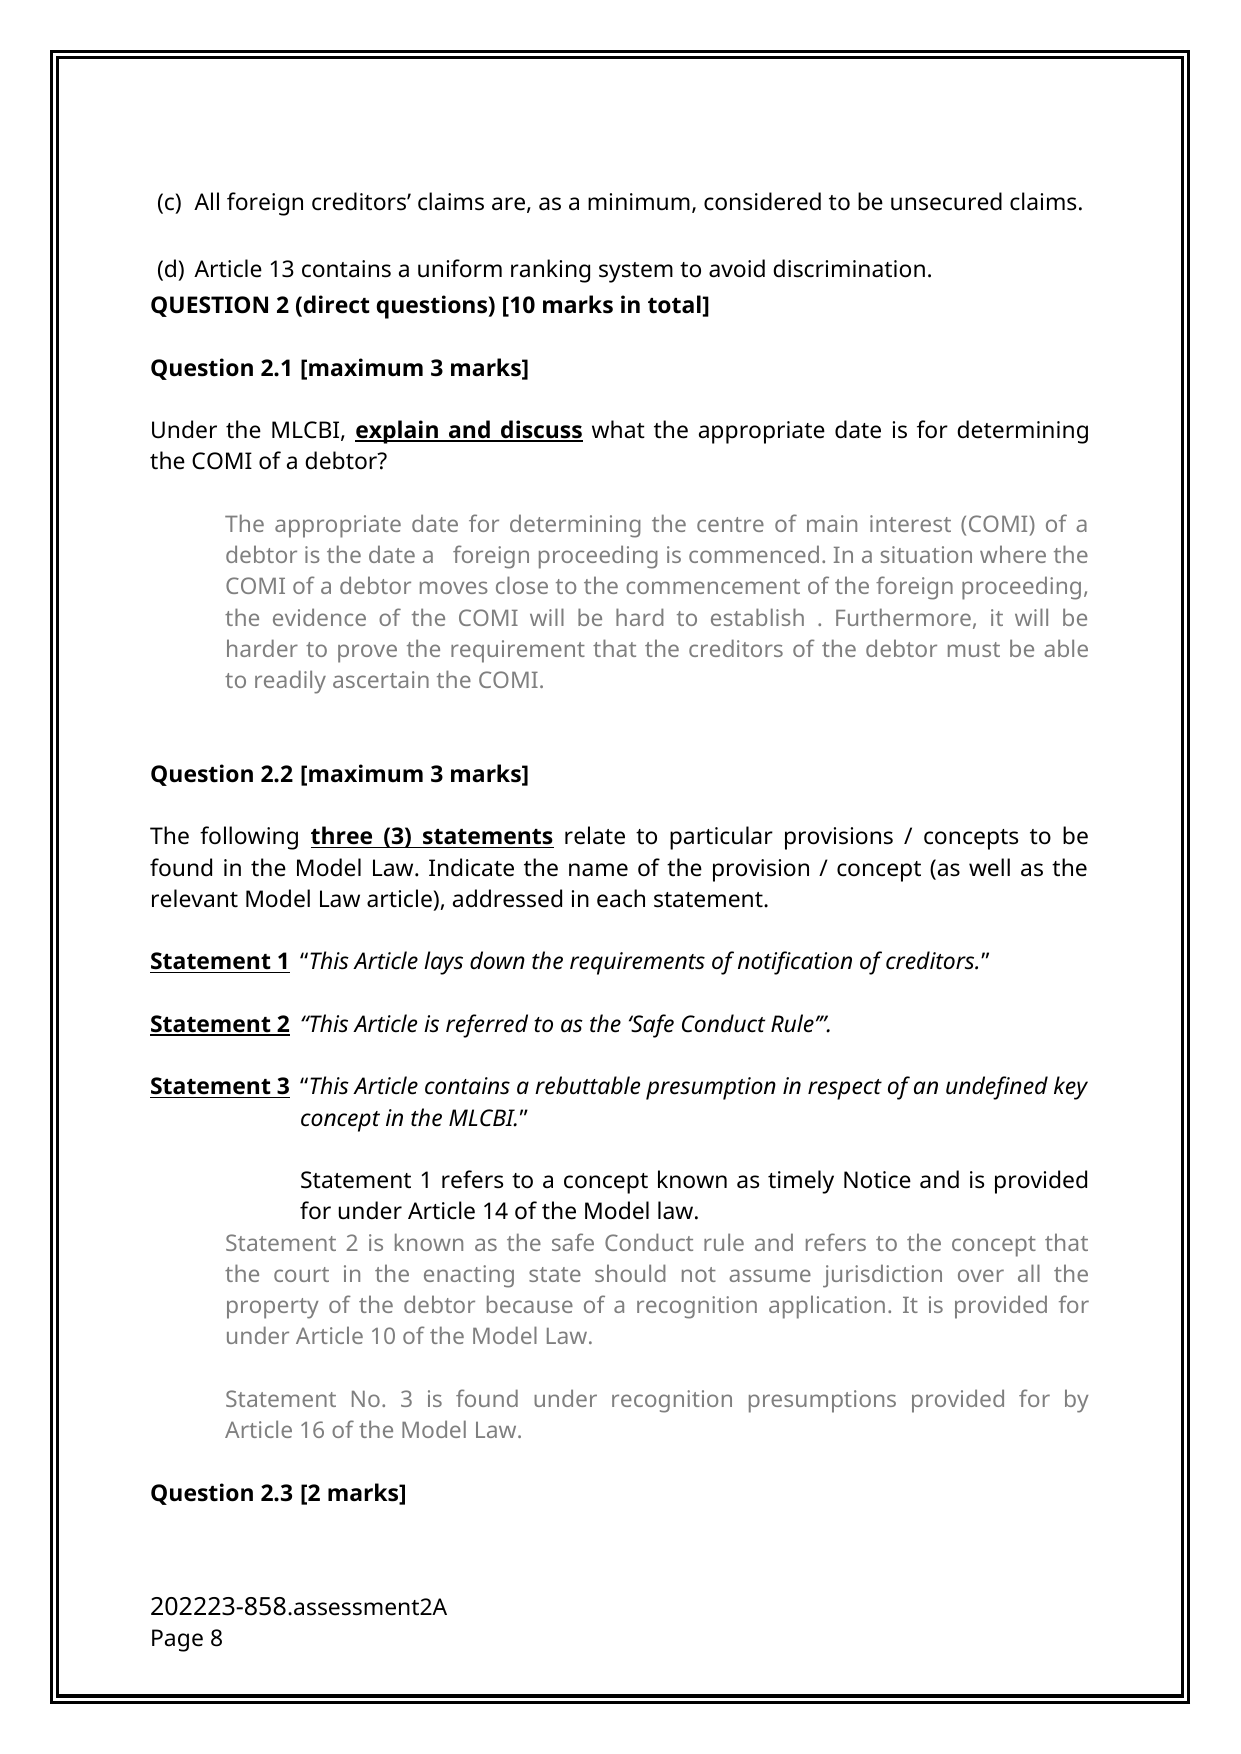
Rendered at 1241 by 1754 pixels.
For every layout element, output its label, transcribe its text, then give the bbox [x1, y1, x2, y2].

list All foreign creditors’ claims are, as a minimum, considered to be unsecured claims. [157, 186, 1090, 217]
text Statement 1 “This Article lays down the requirements of notification of creditors.” [150, 945, 1090, 977]
text Statement 2 “This Article is referred to as the ‘Safe Conduct Rule’”. [150, 1008, 1090, 1039]
text The following three (3) statements relate to particular provisions / concepts to be found in the Model Law. Indicate the name of the provision / concept (as well as the relevant Model Law article), addressed in each statement. [150, 820, 1090, 914]
text Question 2.2 [maximum 3 marks] [150, 758, 1090, 789]
text Statement 1 refers to a concept known as timely Notice and is provided for under Article 14 of the Model law. [150, 1164, 1090, 1227]
text QUESTION 2 (direct questions) [10 marks in total] [150, 289, 1090, 320]
text Question 2.1 [maximum 3 marks] [150, 352, 1090, 383]
text Statement No. 3 is found under recognition presumptions provided for by Article 16 of the Model Law. [225, 1383, 1090, 1445]
list Article 13 contains a uniform ranking system to avoid discrimination. [157, 253, 1090, 284]
text The appropriate date for determining the centre of main interest (COMI) of a debtor is the date a foreign proceeding is commenced. In a situation where the COMI of a debtor moves close to the commencement of the foreign proceeding, the evidence of the COMI will be hard to establish . Furthermore, it will be harder to prove the requirement that the creditors of the debtor must be able to readily ascertain the COMI. [225, 508, 1090, 695]
text Statement 3 “This Article contains a rebuttable presumption in respect of an undefined key concept in the MLCBI.” [150, 1070, 1090, 1133]
text Statement 2 is known as the safe Conduct rule and refers to the concept that the court in the enacting state should not assume jurisdiction over all the property of the debtor because of a recognition application. It is provided for under Article 10 of the Model Law. [225, 1227, 1090, 1352]
text Under the MLCBI, explain and discuss what the appropriate date is for determining the COMI of a debtor? [150, 414, 1090, 477]
text Question 2.3 [2 marks] [150, 1477, 1090, 1508]
